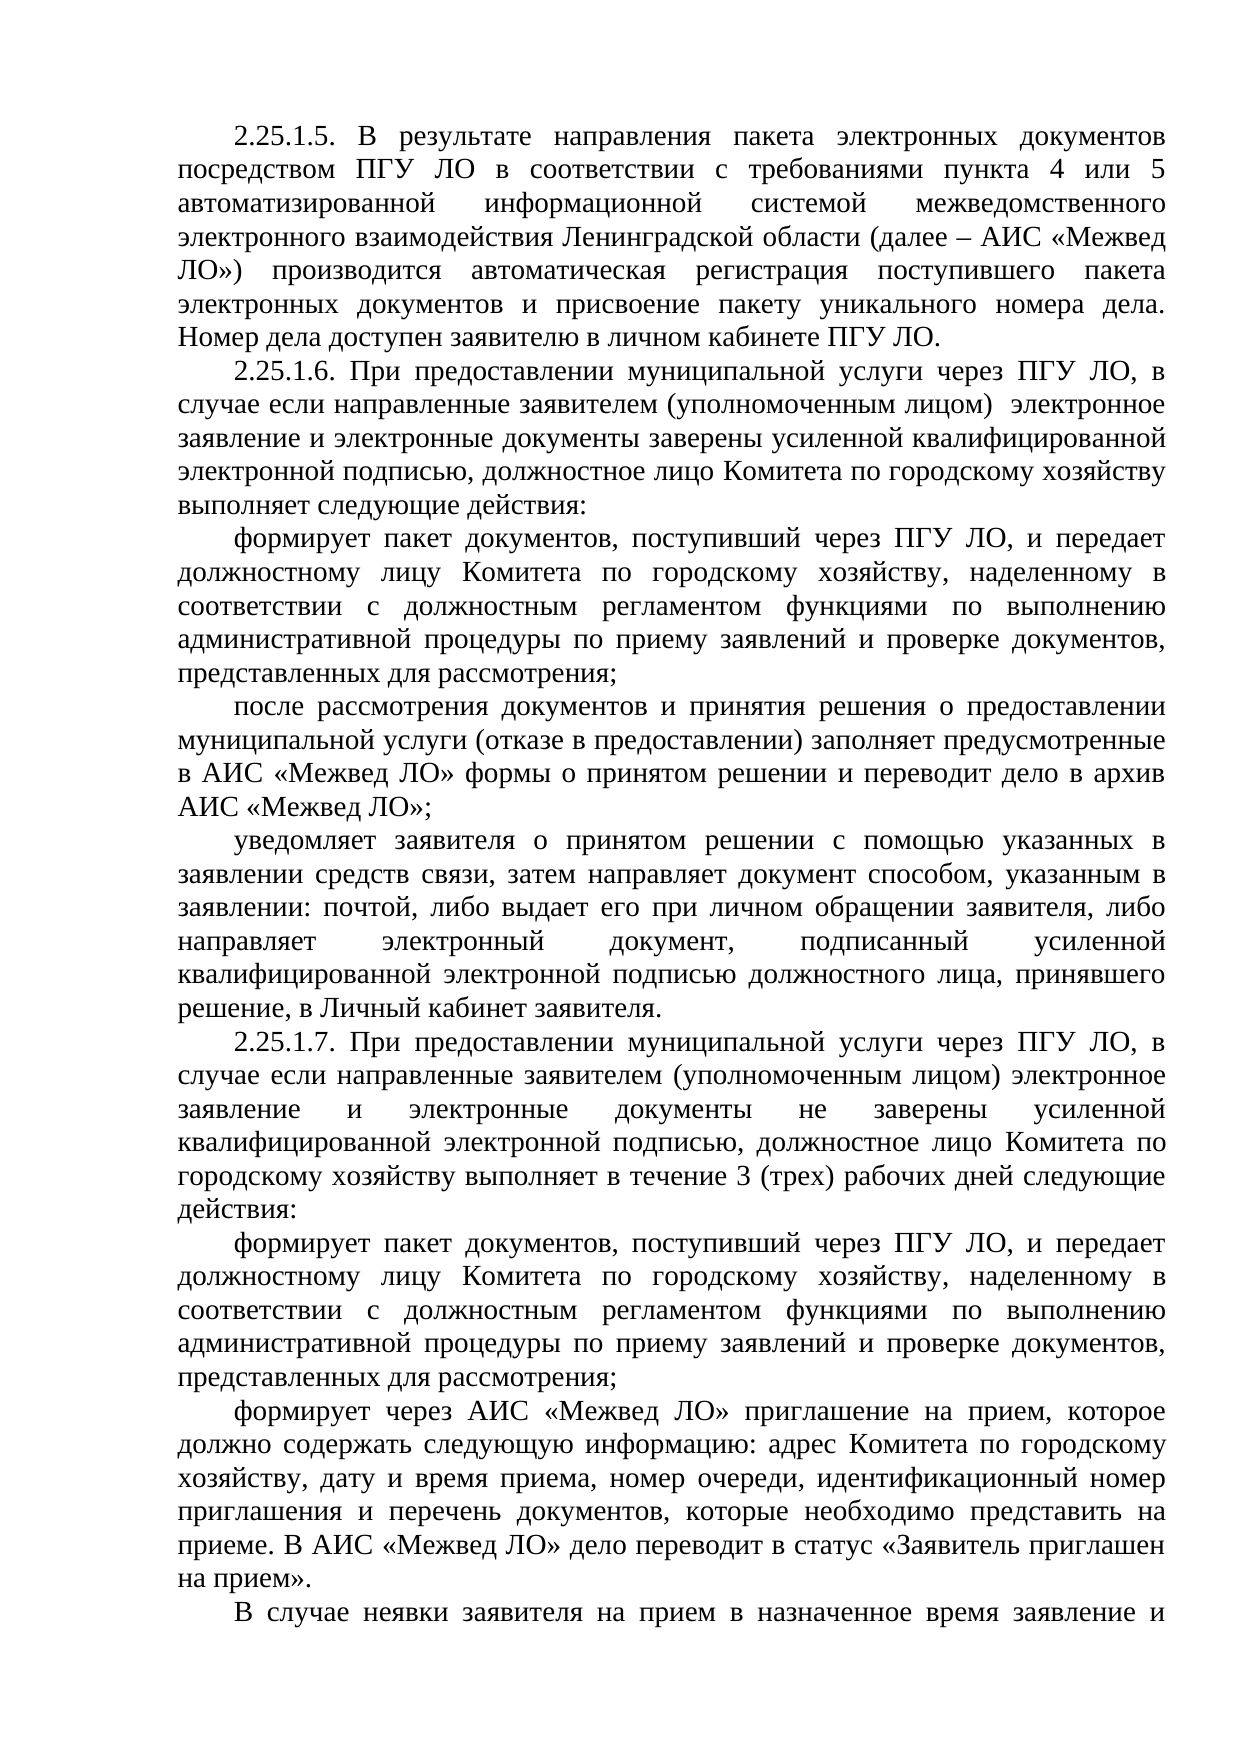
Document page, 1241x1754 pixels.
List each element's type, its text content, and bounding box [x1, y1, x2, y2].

text 2.25.1.6. При предоставлении муниципальной услуги через ПГУ ЛО, в случае если направленные заявителем (уполномоченным лицом) электронное заявление и электронные документы заверены усиленной квалифицированной электронной подписью, должностное лицо Комитета по городскому хозяйству выполняет следующие действия: [177, 353, 1167, 521]
text формирует через АИС «Межвед ЛО» приглашение на прием, которое должно содержать следующую информацию: адрес Комитета по городскому хозяйству, дату и время приема, номер очереди, идентификационный номер приглашения и перечень документов, которые необходимо представить на приеме. В АИС «Межвед ЛО» дело переводит в статус «Заявитель приглашен на прием». [177, 1393, 1167, 1594]
text после рассмотрения документов и принятия решения о предоставлении муниципальной услуги (отказе в предоставлении) заполняет предусмотренные в АИС «Межвед ЛО» формы о принятом решении и переводит дело в архив АИС «Межвед ЛО»; [177, 688, 1167, 822]
text уведомляет заявителя о принятом решении с помощью указанных в заявлении средств связи, затем направляет документ способом, указанным в заявлении: почтой, либо выдает его при личном обращении заявителя, либо направляет электронный документ, подписанный усиленной квалифицированной электронной подписью должностного лица, принявшего решение, в Личный кабинет заявителя. [177, 822, 1167, 1024]
text формирует пакет документов, поступивший через ПГУ ЛО, и передает должностному лицу Комитета по городскому хозяйству, наделенному в соответствии с должностным регламентом функциями по выполнению административной процедуры по приему заявлений и проверке документов, представленных для рассмотрения; [177, 521, 1167, 688]
text 2.25.1.5. В результате направления пакета электронных документов посредством ПГУ ЛО в соответствии с требованиями пункта 4 или 5 автоматизированной информационной системой межведомственного электронного взаимодействия Ленинградской области (далее – АИС «Межвед ЛО») производится автоматическая регистрация поступившего пакета электронных документов и присвоение пакету уникального номера дела. Номер дела доступен заявителю в личном кабинете ПГУ ЛО. [177, 118, 1167, 353]
text формирует пакет документов, поступивший через ПГУ ЛО, и передает должностному лицу Комитета по городскому хозяйству, наделенному в соответствии с должностным регламентом функциями по выполнению административной процедуры по приему заявлений и проверке документов, представленных для рассмотрения; [177, 1225, 1167, 1393]
text 2.25.1.7. При предоставлении муниципальной услуги через ПГУ ЛО, в случае если направленные заявителем (уполномоченным лицом) электронное заявление и электронные документы не заверены усиленной квалифицированной электронной подписью, должностное лицо Комитета по городскому хозяйству выполняет в течение 3 (трех) рабочих дней следующие действия: [177, 1024, 1167, 1225]
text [177, 1594, 1167, 1627]
